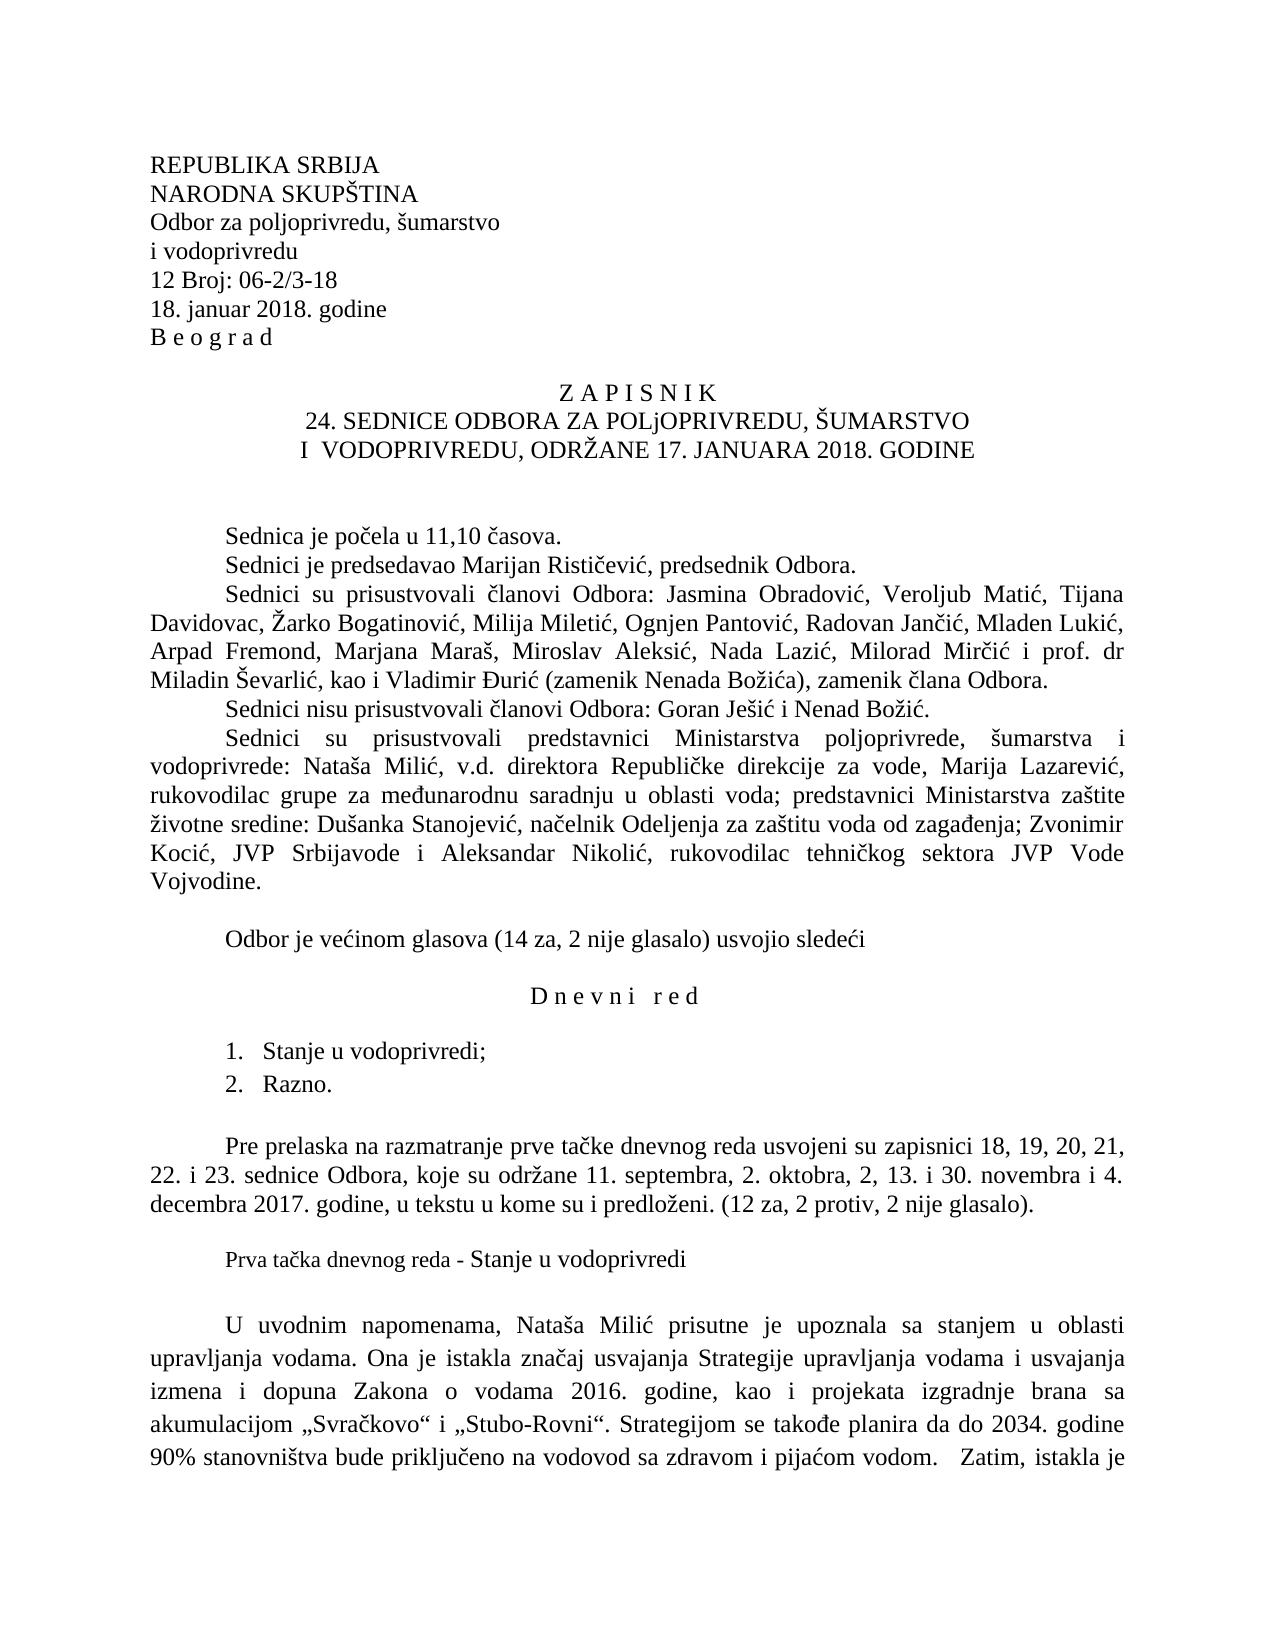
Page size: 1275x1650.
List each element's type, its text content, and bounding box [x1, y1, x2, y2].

text Odbor za poljoprivredu, šumarstvo [150, 207, 1125, 236]
text Odbor je većinom glasova (14 za, 2 nije glasalo) usvojio sledeći [150, 924, 1125, 953]
text 18. januar 2018. godine [150, 294, 1125, 322]
text Sednica je počela u 11,10 časova. [150, 521, 1125, 550]
text I VODOPRIVREDU, ODRŽANE 17. JANUARA 2018. GODINE [150, 435, 1125, 464]
text REPUBLIKA SRBIJA [150, 150, 1125, 179]
text Sednici je predsedavao Marijan Rističević, predsednik Odbora. [150, 550, 1125, 579]
list Stanje u vodoprivredi; [225, 1036, 1125, 1065]
text Sednici su prisustvovali članovi Odbora: Jasmina Obradović, Veroljub Matić, Tijana Davidovac, Žarko Bogatinović, Milija Miletić, Ognjen Pantović, Radovan Jančić, Mladen Lukić, Arpad Fremond, Marjana Maraš, Miroslav Aleksić, Nada Lazić, Milorad Mirčić i prof. dr Miladin Ševarlić, kao i Vladimir Đurić (zamenik Nenada Božića), zamenik člana Odbora. [150, 579, 1125, 694]
text Z A P I S N I K [150, 378, 1125, 406]
text Sednici su prisustvovali predstavnici Ministarstva poljoprivrede, šumarstva i vodoprivrede: Nataša Milić, v.d. direktora Republičke direkcije za vode, Marija Lazarević, rukovodilac grupe za međunarodnu saradnju u oblasti voda; predstavnici Ministarstva zaštite životne sredine: Dušanka Stanojević, načelnik Odeljenja za zaštitu voda od zagađenja; Zvonimir Kocić, JVP Srbijavode i Aleksandar Nikolić, rukovodilac tehničkog sektora JVP Vode Vojvodine. [150, 723, 1125, 895]
list Razno. [225, 1069, 1125, 1098]
text D n e v n i r e d [150, 981, 1125, 1010]
text Sednici nisu prisustvovali članovi Odbora: Goran Ješić i Nenad Božić. [150, 694, 1125, 723]
text Prva tačka dnevnog reda - Stanje u vodoprivredi [150, 1244, 1125, 1273]
text 12 Broj: 06-2/3-18 [150, 265, 1125, 294]
text B e o g r a d [150, 322, 1125, 351]
text i vodoprivredu [150, 236, 1125, 265]
text NARODNA SKUPŠTINA [150, 179, 1125, 207]
text 24. SEDNICE ODBORA ZA POLjOPRIVREDU, ŠUMARSTVO [150, 406, 1125, 435]
text Pre prelaska na razmatranje prve tačke dnevnog reda usvojeni su zapisnici 18, 19, 20, 21, 22. i 23. sednice Odbora, koje su održane 11. septembra, 2. oktobra, 2, 13. i 30. novembra i 4. decembra 2017. godine, u tekstu u kome su i predloženi. (12 za, 2 protiv, 2 nije glasalo). [150, 1131, 1125, 1217]
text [150, 1310, 1125, 1471]
